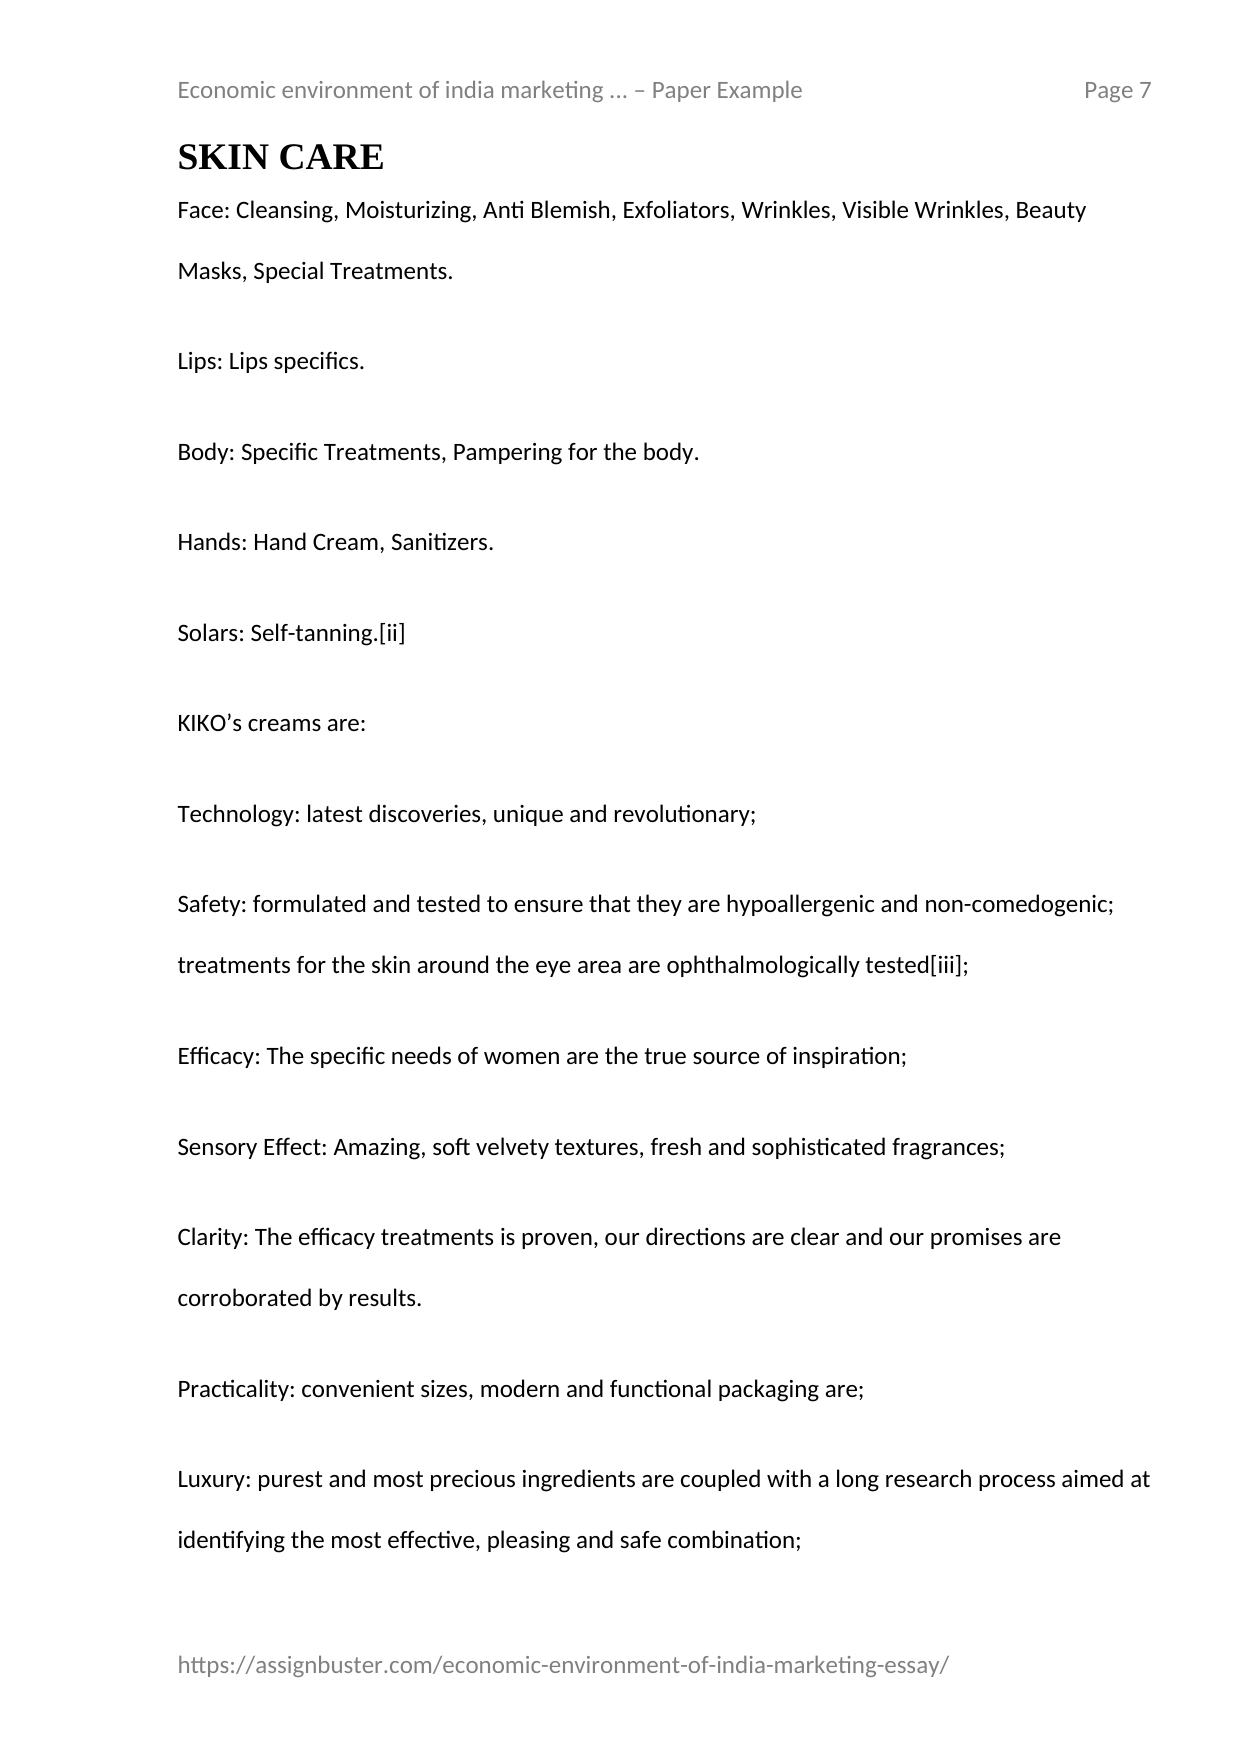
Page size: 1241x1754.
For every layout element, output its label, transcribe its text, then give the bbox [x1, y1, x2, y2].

text Efficacy: The specific needs of women are the true source of inspiration; [177, 1040, 1152, 1071]
text Solars: Self-tanning.[ii] [177, 617, 1152, 647]
text Clarity: The efficacy treatments is proven, our directions are clear and our promises are corroborated by results. [177, 1221, 1152, 1313]
text KIKO’s creams are: [177, 707, 1152, 738]
subtitle SKIN CARE [177, 135, 1152, 178]
text Sensory Effect: Amazing, soft velvety textures, fresh and sophisticated fragrances; [177, 1131, 1152, 1161]
text Body: Specific Treatments, Pampering for the body. [177, 436, 1152, 466]
text Lips: Lips specifics. [177, 345, 1152, 376]
text Safety: formulated and tested to ensure that they are hypoallergenic and non-comedogenic; treatments for the skin around the eye area are ophthalmologically tested[iii]; [177, 888, 1152, 980]
text Luxury: purest and most precious ingredients are coupled with a long research process aimed at identifying the most effective, pleasing and safe combination; [177, 1463, 1152, 1555]
text Hands: Hand Cream, Sanitizers. [177, 526, 1152, 557]
text Technology: latest discoveries, unique and revolutionary; [177, 798, 1152, 828]
text Face: Cleansing, Moisturizing, Anti Blemish, Exfoliators, Wrinkles, Visible Wrinkles, Beauty Masks, Special Treatments. [177, 194, 1152, 285]
text Practicality: convenient sizes, modern and functional packaging are; [177, 1373, 1152, 1403]
